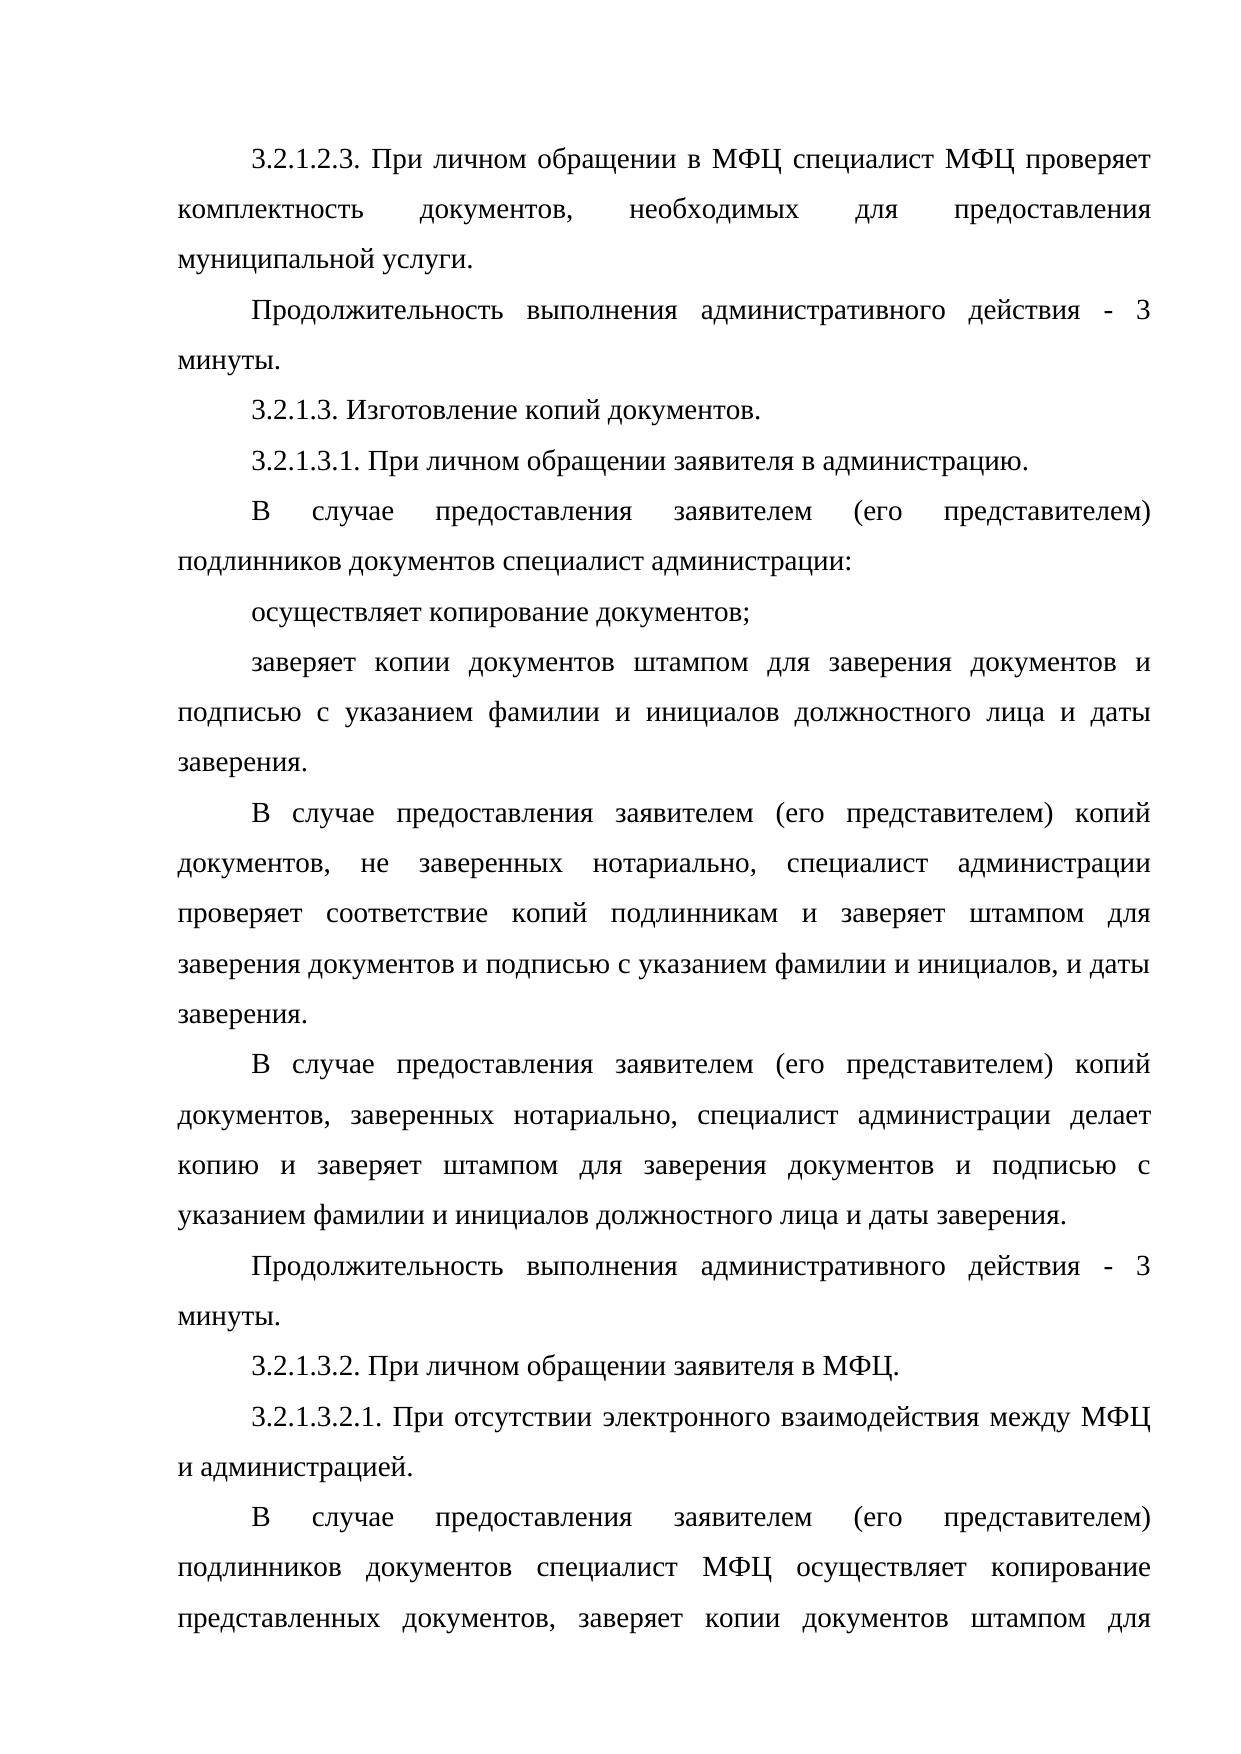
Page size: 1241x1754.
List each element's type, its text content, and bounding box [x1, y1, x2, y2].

text заверяет копии документов штампом для заверения документов и подписью с указанием фамилии и инициалов должностного лица и даты заверения. [177, 644, 1152, 778]
text 3.2.1.3.2.1. При отсутствии электронного взаимодействия между МФЦ и администрацией. [177, 1399, 1152, 1482]
text 3.2.1.2.3. При личном обращении в МФЦ специалист МФЦ проверяет комплектность документов, необходимых для предоставления муниципальной услуги. [177, 141, 1152, 275]
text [177, 1499, 1152, 1633]
text Продолжительность выполнения административного действия - 3 минуты. [177, 292, 1152, 376]
text осуществляет копирование документов; [177, 594, 1152, 627]
text 3.2.1.3. Изготовление копий документов. [177, 392, 1152, 426]
text В случае предоставления заявителем (его представителем) копий документов, заверенных нотариально, специалист администрации делает копию и заверяет штампом для заверения документов и подписью с указанием фамилии и инициалов должностного лица и даты заверения. [177, 1046, 1152, 1231]
text В случае предоставления заявителем (его представителем) копий документов, не заверенных нотариально, специалист администрации проверяет соответствие копий подлинникам и заверяет штампом для заверения документов и подписью с указанием фамилии и инициалов, и даты заверения. [177, 795, 1152, 1030]
text 3.2.1.3.1. При личном обращении заявителя в администрацию. [177, 443, 1152, 476]
text 3.2.1.3.2. При личном обращении заявителя в МФЦ. [177, 1348, 1152, 1382]
text В случае предоставления заявителем (его представителем) подлинников документов специалист администрации: [177, 493, 1152, 577]
text Продолжительность выполнения административного действия - 3 минуты. [177, 1248, 1152, 1332]
